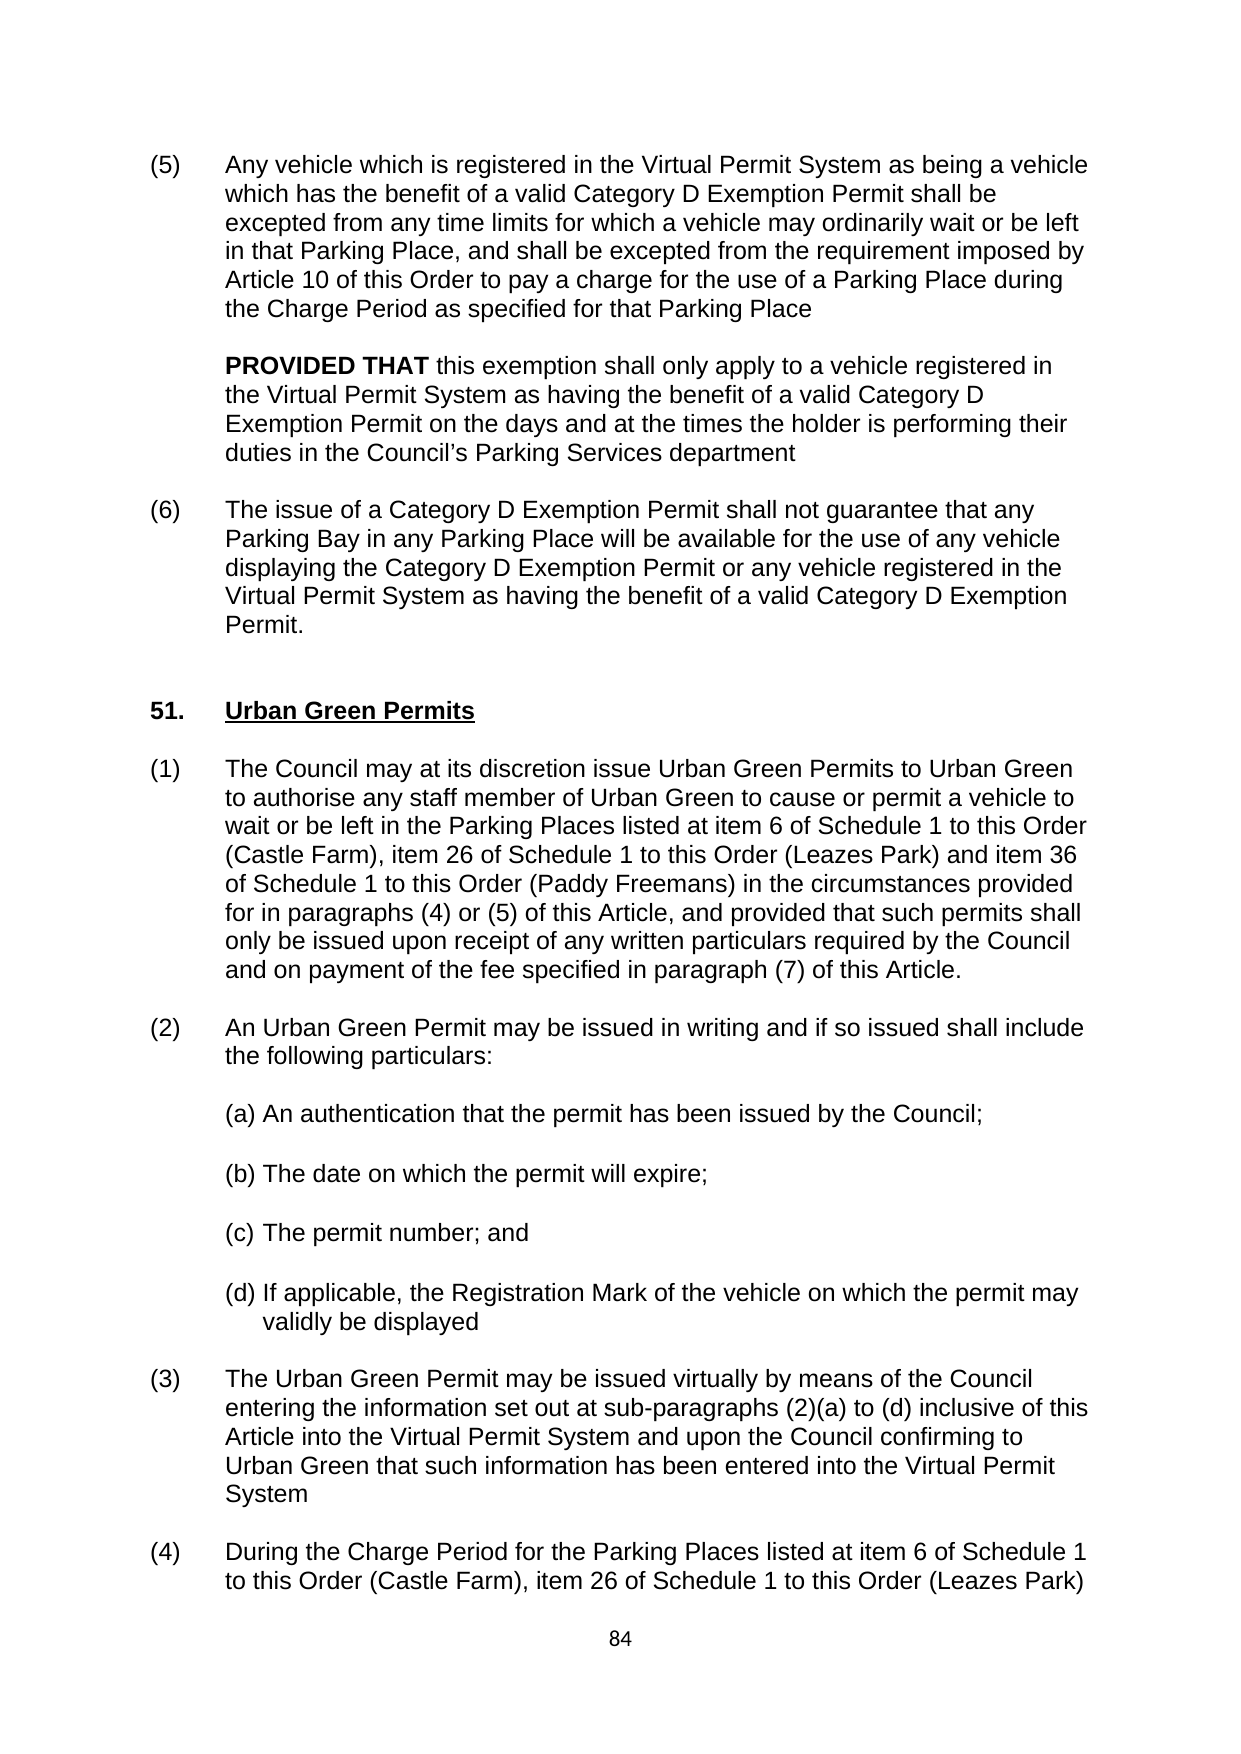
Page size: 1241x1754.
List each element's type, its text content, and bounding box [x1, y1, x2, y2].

list The Urban Green Permit may be issued virtually by means of the Council entering the information set out at sub-paragraphs (2)(a) to (d) inclusive of this Article into the Virtual Permit System and upon the Council confirming to Urban Green that such information has been entered into the Virtual Permit System [150, 1364, 1090, 1508]
list Any vehicle which is registered in the Virtual Permit System as being a vehicle which has the benefit of a valid Category D Exemption Permit shall be excepted from any time limits for which a vehicle may ordinarily wait or be left in that Parking Place, and shall be excepted from the requirement imposed by Article 10 of this Order to pay a charge for the use of a Parking Place during the Charge Period as specified for that Parking Place [150, 150, 1090, 322]
list The date on which the permit will expire; [225, 1158, 1090, 1187]
list The Council may at its discretion issue Urban Green Permits to Urban Green to authorise any staff member of Urban Green to cause or permit a vehicle to wait or be left in the Parking Places listed at item 6 of Schedule 1 to this Order (Castle Farm), item 26 of Schedule 1 to this Order (Leazes Park) and item 36 of Schedule 1 to this Order (Paddy Freemans) in the circumstances provided for in paragraphs (4) or (5) of this Article, and provided that such permits shall only be issued upon receipt of any written particulars required by the Council and on payment of the fee specified in paragraph (7) of this Article. [150, 754, 1090, 984]
list If applicable, the Registration Mark of the vehicle on which the permit may validly be displayed [225, 1278, 1090, 1336]
list An Urban Green Permit may be issued in writing and if so issued shall include the following particulars: [150, 1012, 1090, 1070]
list The issue of a Category D Exemption Permit shall not guarantee that any Parking Bay in any Parking Place will be available for the use of any vehicle displaying the Category D Exemption Permit or any vehicle registered in the Virtual Permit System as having the benefit of a valid Category D Exemption Permit. [150, 495, 1090, 639]
list An authentication that the permit has been issued by the Council; [225, 1099, 1090, 1127]
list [150, 1537, 1090, 1594]
list PROVIDED THAT this exemption shall only apply to a vehicle registered in the Virtual Permit System as having the benefit of a valid Category D Exemption Permit on the days and at the times the holder is performing their duties in the Council’s Parking Services department [225, 351, 1090, 466]
list Urban Green Permits [150, 696, 1090, 725]
list The permit number; and [225, 1218, 1090, 1247]
